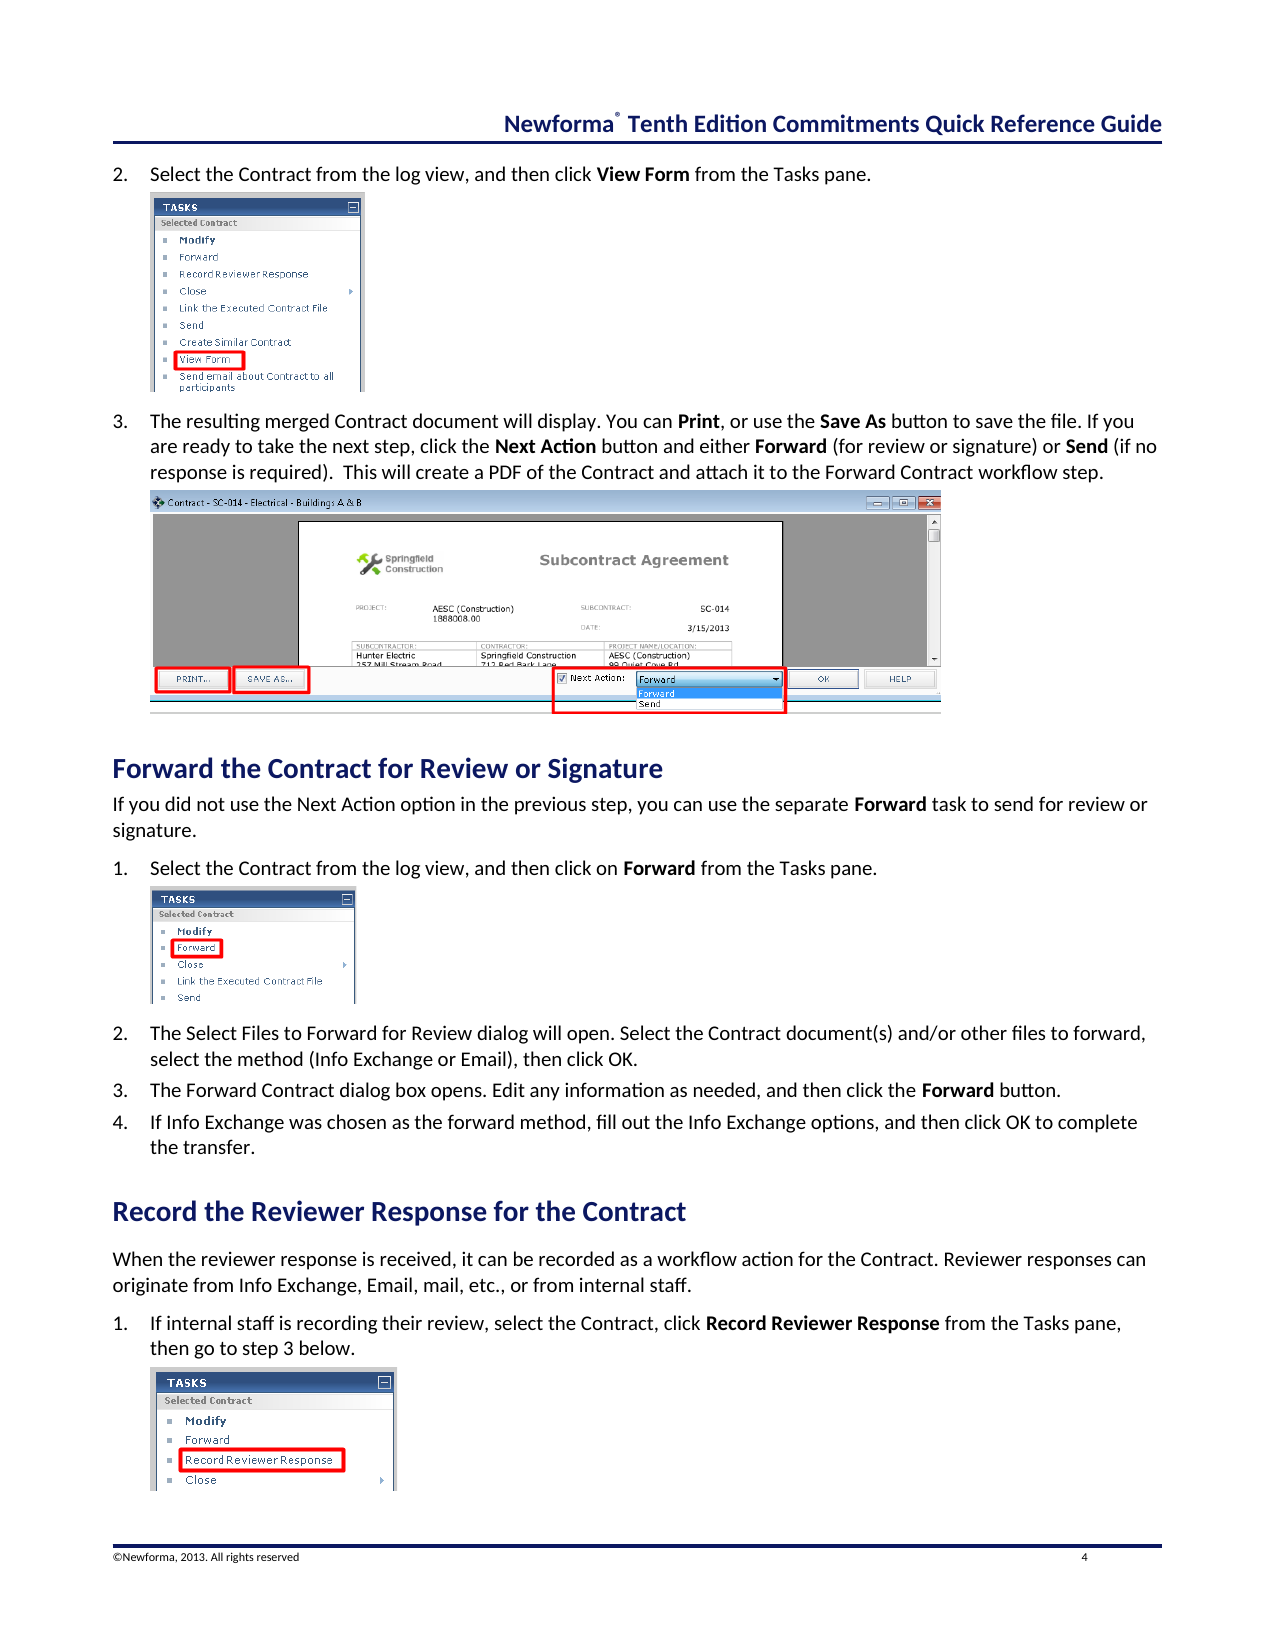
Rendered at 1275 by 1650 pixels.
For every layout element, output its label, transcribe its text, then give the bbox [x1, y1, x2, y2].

picture [150, 1367, 398, 1491]
text When the reviewer response is received, it can be recorded as a workflow action for the Contract. Reviewer responses can originate from Info Exchange, Email, mail, etc., or from internal staff. [112, 1247, 1162, 1297]
list If internal staff is recording their review, select the Contract, click Record Reviewer Response from the Tasks pane, then go to step 3 below. [112, 1310, 1162, 1361]
text If you did not use the Next Action option in the previous step, you can use the separate Forward task to send for review or signature. [112, 791, 1162, 842]
picture [150, 886, 357, 1004]
text Forward the Contract for Review or Signature [112, 750, 1162, 786]
text The Select Files to Forward for Review dialog will open. Select the Contract document(s) and/or other files to forward, select the method (Info Exchange or Email), then click OK. [112, 1020, 1162, 1071]
text Record the Reviewer Response for the Contract [112, 1193, 1162, 1229]
list Select the Contract from the log view, and then click on Forward from the Tasks pane. [112, 855, 1162, 880]
text The Forward Contract dialog box opens. Edit any information as needed, and then click the Forward button. [112, 1077, 1162, 1103]
picture [150, 490, 941, 714]
picture [150, 192, 365, 392]
text If Info Exchange was chosen as the forward method, fill out the Info Exchange options, and then click OK to complete the transfer. [112, 1109, 1162, 1160]
list The resulting merged Contract document will display. You can Print, or use the Save As button to save the file. If you are ready to take the next step, click the Next Action button and either Forward (for review or signature) or Send (if no response is required). This will create a PDF of the Contract and attach it to the Forward Contract workflow step. [112, 408, 1162, 484]
list Select the Contract from the log view, and then click View Form from the Tasks pane. [112, 161, 1162, 186]
